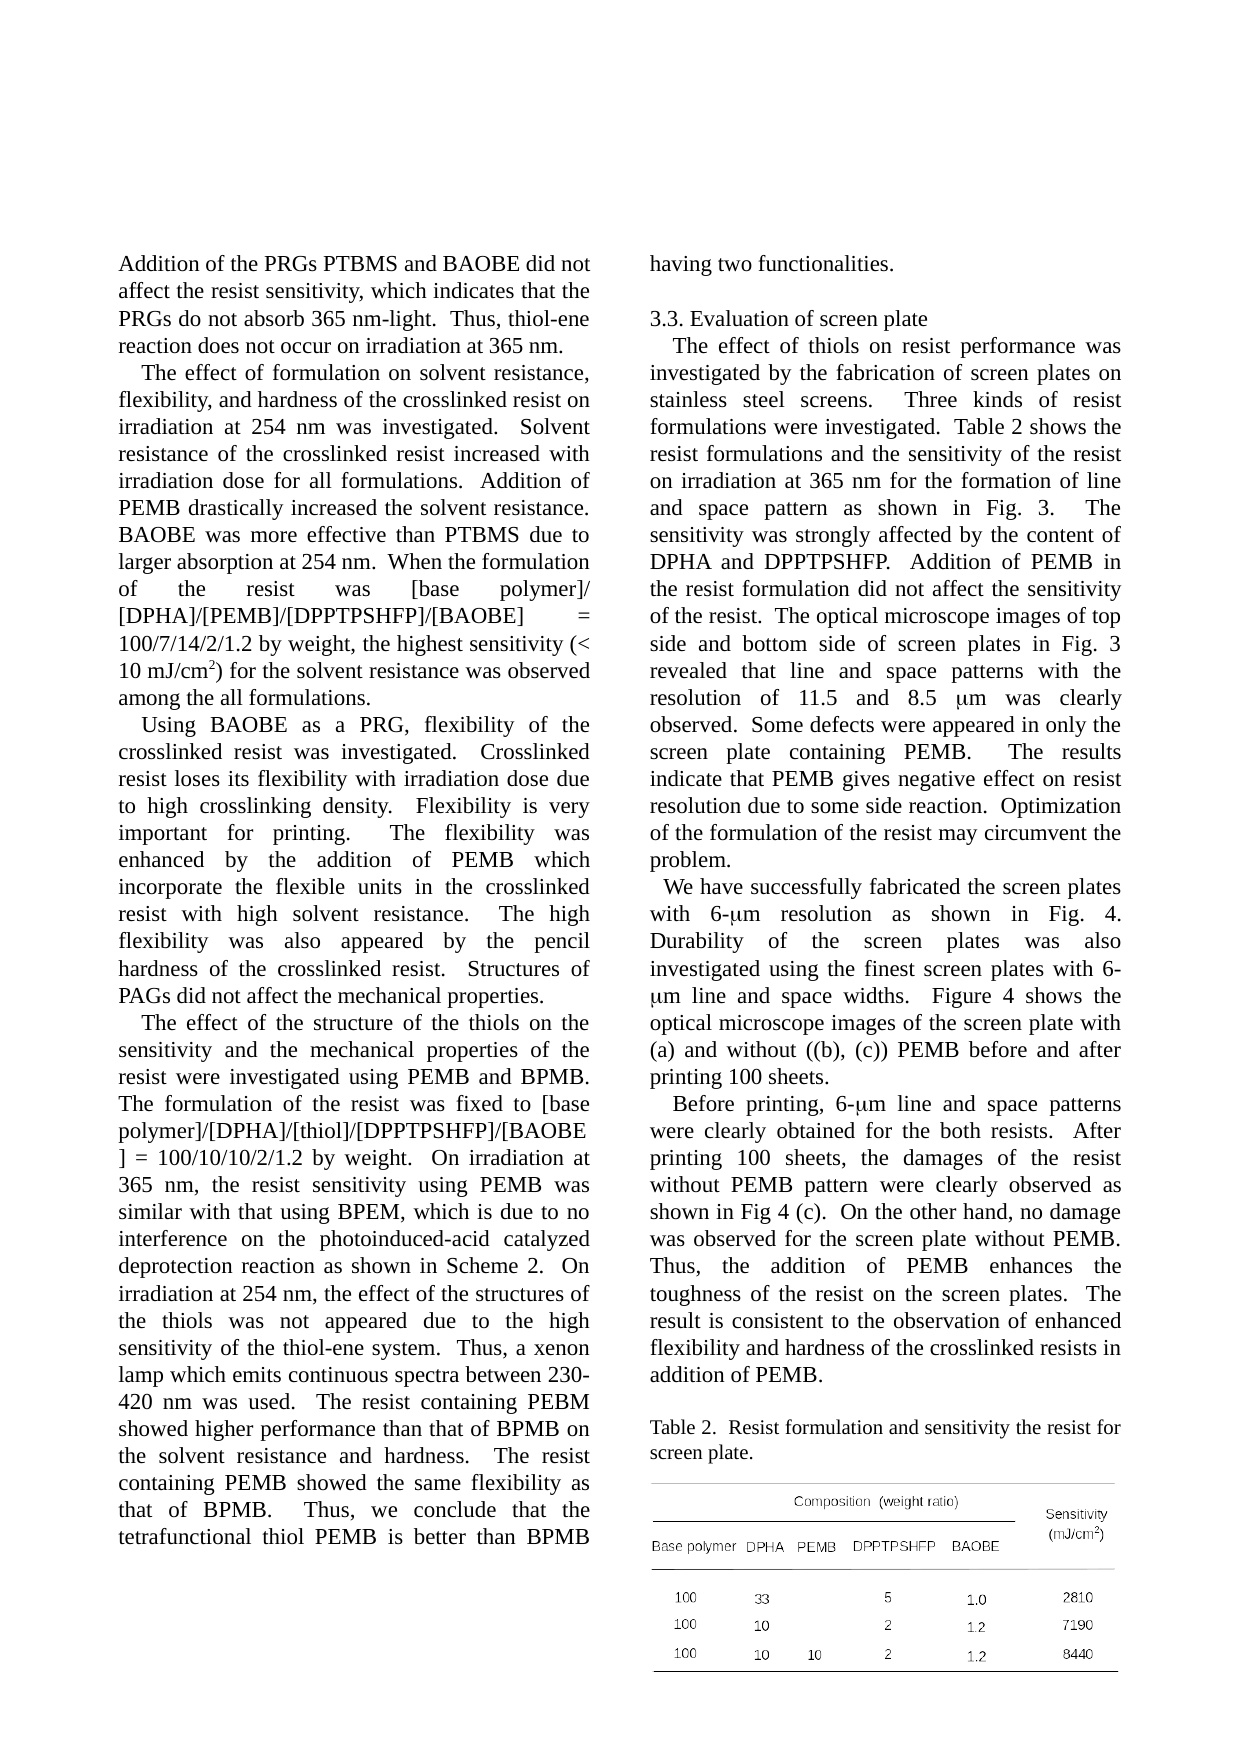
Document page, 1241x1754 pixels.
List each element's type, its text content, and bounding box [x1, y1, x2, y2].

text We have successfully fabricated the screen plates with 6-m resolution as shown in Fig. 4. Durability of the screen plates was also investigated using the finest screen plates with 6-m line and space widths. Figure 4 shows the optical microscope images of the screen plate with (a) and without ((b), (c)) PEMB before and after printing 100 sheets. [649, 873, 1122, 1090]
text The effect of formulation on solvent resistance, flexibility, and hardness of the crosslinked resist on irradiation at 254 nm was investigated. Solvent resistance of the crosslinked resist increased with irradiation dose for all formulations. Addition of PEMB drastically increased the solvent resistance. BAOBE was more effective than PTBMS due to larger absorption at 254 nm. When the formulation of the resist was [base polymer]/ [DPHA]/[PEMB]/[DPPTPSHFP]/[BAOBE] = 100/7/14/2/1.2 by weight, the highest sensitivity (< 10 mJ/cm2) for the solvent resistance was observed among the all formulations. [118, 358, 591, 711]
text Table 2. Resist formulation and sensitivity the resist for screen plate. [649, 1414, 1122, 1464]
text The effect of the structure of the thiols on the sensitivity and the mechanical properties of the resist were investigated using PEMB and BPMB. The formulation of the resist was fixed to [base polymer]/[DPHA]/[thiol]/[DPPTPSHFP]/[BAOBE] = 100/10/10/2/1.2 by weight. On irradiation at 365 nm, the resist sensitivity using PEMB was similar with that using BPEM, which is due to no interference on the photoinduced-acid catalyzed deprotection reaction as shown in Scheme 2. On irradiation at 254 nm, the effect of the structures of the thiols was not appeared due to the high sensitivity of the thiol-ene system. Thus, a xenon lamp which emits continuous spectra between 230-420 nm was used. The resist containing PEBM showed higher performance than that of BPMB on the solvent resistance and hardness. The resist containing PEMB showed the same flexibility as that of BPMB. Thus, we conclude that the tetrafunctional thiol PEMB is better than BPMB having two functionalities. [118, 1008, 591, 1550]
text The effect of thiols on resist performance was investigated by the fabrication of screen plates on stainless steel screens. Three kinds of resist formulations were investigated. Table 2 shows the resist formulations and the sensitivity of the resist on irradiation at 365 nm for the formation of line and space pattern as shown in Fig. 3. The sensitivity was strongly affected by the content of DPHA and DPPTPSHFP. Addition of PEMB in the resist formulation did not affect the sensitivity of the resist. The optical microscope images of top side and bottom side of screen plates in Fig. 3 revealed that line and space patterns with the resolution of 11.5 and 8.5 m was clearly observed. Some defects were appeared in only the screen plate containing PEMB. The results indicate that PEMB gives negative effect on resist resolution due to some side reaction. Optimization of the formulation of the resist may circumvent the problem. [649, 331, 1122, 873]
text 3.3. Evaluation of screen plate [649, 304, 1122, 331]
text Before printing, 6-m line and space patterns were clearly obtained for the both resists. After printing 100 sheets, the damages of the resist without PEMB pattern were clearly observed as shown in Fig 4 (c). On the other hand, no damage was observed for the screen plate without PEMB. Thus, the addition of PEMB enhances the toughness of the resist on the screen plates. The result is consistent to the observation of enhanced flexibility and hardness of the crosslinked resists in addition of PEMB. [649, 1090, 1122, 1388]
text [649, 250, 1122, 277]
text Using BAOBE as a PRG, flexibility of the crosslinked resist was investigated. Crosslinked resist loses its flexibility with irradiation dose due to high crosslinking density. Flexibility is very important for printing. The flexibility was enhanced by the addition of PEMB which incorporate the flexible units in the crosslinked resist with high solvent resistance. The high flexibility was also appeared by the pencil hardness of the crosslinked resist. Structures of PAGs did not affect the mechanical properties. [118, 711, 591, 1008]
